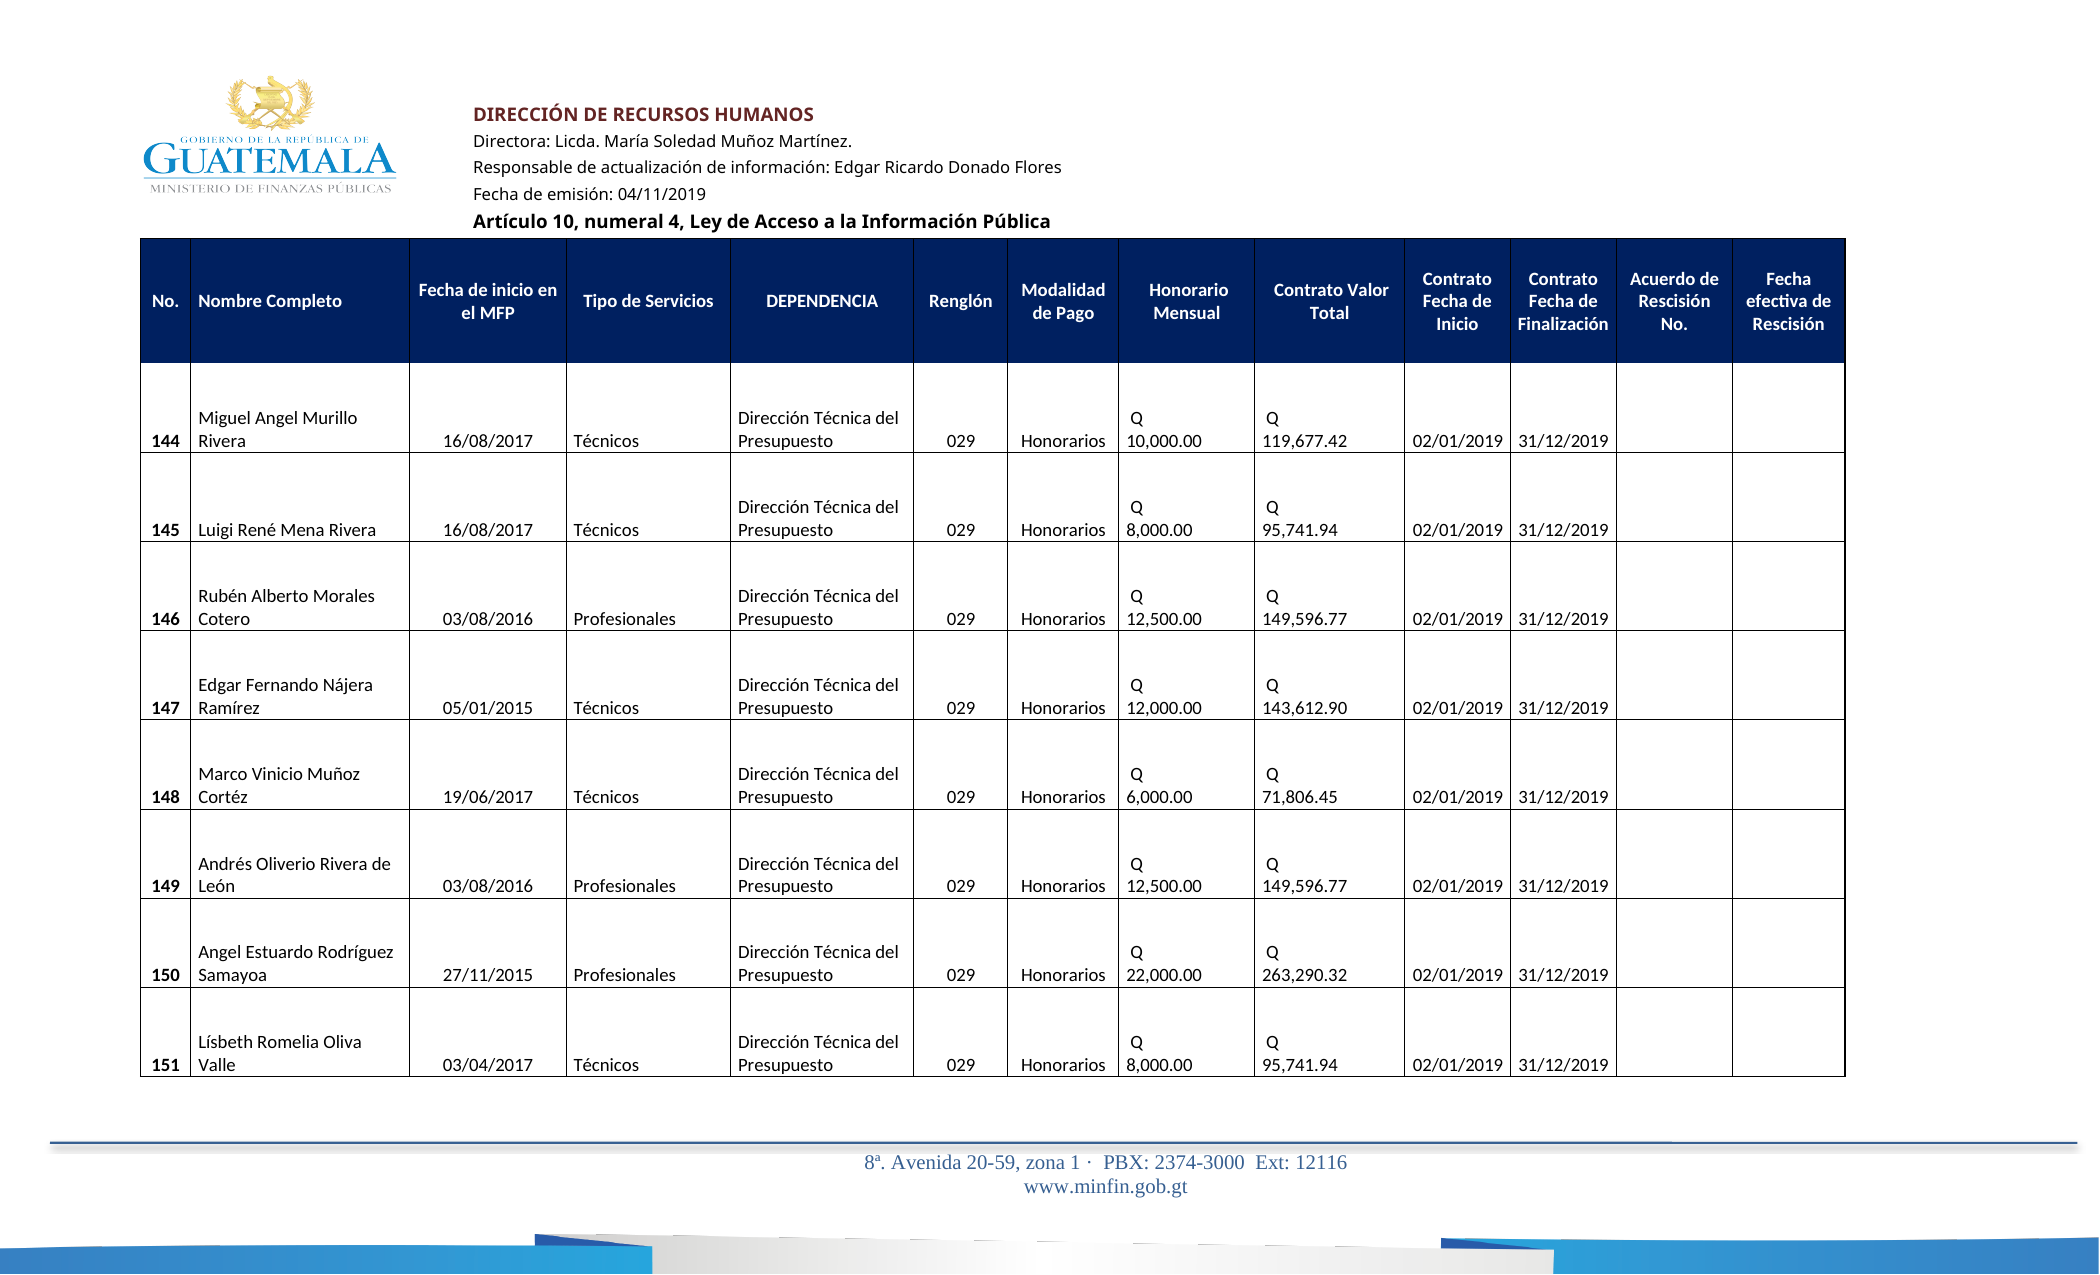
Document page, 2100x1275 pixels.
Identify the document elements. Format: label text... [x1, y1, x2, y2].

table_cell Q 119,677.42 [1255, 363, 1404, 452]
table_header DEPENDENCIA [731, 239, 913, 363]
table_cell Honorarios [1008, 542, 1118, 630]
table_cell [1617, 363, 1732, 452]
table_cell 145 [141, 453, 190, 541]
table_cell Dirección Técnica del Presupuesto [731, 542, 913, 630]
table_cell 02/01/2019 [1405, 363, 1510, 452]
table_cell 029 [914, 988, 1007, 1076]
table_cell Técnicos [567, 363, 730, 452]
table_cell Profesionales [567, 542, 730, 630]
table_cell 31/12/2019 [1511, 631, 1616, 719]
table_cell 16/08/2017 [410, 453, 566, 541]
table_cell 02/01/2019 [1405, 810, 1510, 897]
table_cell [1617, 810, 1732, 897]
table_header Renglón [914, 239, 1007, 363]
picture [132, 44, 408, 239]
table_cell 31/12/2019 [1511, 363, 1616, 452]
table_header Tipo de Servicios [567, 239, 730, 363]
table_cell 029 [914, 810, 1007, 897]
table_cell Profesionales [567, 810, 730, 897]
table_cell 029 [914, 542, 1007, 630]
table_cell [1733, 810, 1844, 897]
table_cell 19/06/2017 [410, 720, 566, 808]
table_header Honorario Mensual [1119, 239, 1254, 363]
table_header Contrato Fecha de Inicio [1405, 239, 1510, 363]
table_cell [1733, 453, 1844, 541]
table_cell 03/08/2016 [410, 810, 566, 897]
table_cell Q 143,612.90 [1255, 631, 1404, 719]
table_cell 148 [141, 720, 190, 808]
table_cell Dirección Técnica del Presupuesto [731, 453, 913, 541]
table_cell Dirección Técnica del Presupuesto [731, 631, 913, 719]
table_cell [1733, 720, 1844, 808]
table_cell Honorarios [1008, 453, 1118, 541]
table_cell 03/04/2017 [410, 988, 566, 1076]
table_cell 029 [914, 453, 1007, 541]
table_cell Honorarios [1008, 899, 1118, 987]
table_cell [1733, 988, 1844, 1076]
picture [0, 1227, 2099, 1274]
table_cell Técnicos [567, 988, 730, 1076]
table_cell Rubén Alberto Morales Cotero [191, 542, 409, 630]
table_cell Q 8,000.00 [1119, 453, 1254, 541]
table_header No. [141, 239, 190, 363]
table_cell Honorarios [1008, 988, 1118, 1076]
table_cell 31/12/2019 [1511, 453, 1616, 541]
table_cell Q 6,000.00 [1119, 720, 1254, 808]
table_cell Q 71,806.45 [1255, 720, 1404, 808]
table_cell Q 149,596.77 [1255, 542, 1404, 630]
table_cell [1617, 542, 1732, 630]
table_cell Dirección Técnica del Presupuesto [731, 720, 913, 808]
table_header Contrato Valor Total [1255, 239, 1404, 363]
table_cell Q 12,500.00 [1119, 542, 1254, 630]
table_cell 144 [141, 363, 190, 452]
table_cell [1733, 542, 1844, 630]
table_cell 029 [914, 899, 1007, 987]
table_cell Técnicos [567, 631, 730, 719]
table_cell 31/12/2019 [1511, 720, 1616, 808]
table_cell [1733, 363, 1844, 452]
table_cell Miguel Angel Murillo Rivera [191, 363, 409, 452]
table_cell Honorarios [1008, 720, 1118, 808]
table_cell Q 95,741.94 [1255, 453, 1404, 541]
table_cell Q 8,000.00 [1119, 988, 1254, 1076]
table_cell Dirección Técnica del Presupuesto [731, 363, 913, 452]
table_cell 16/08/2017 [410, 363, 566, 452]
table_header Modalidad de Pago [1008, 239, 1118, 363]
table_cell Dirección Técnica del Presupuesto [731, 988, 913, 1076]
table_cell 029 [914, 631, 1007, 719]
table_cell Q 149,596.77 [1255, 810, 1404, 897]
table_cell [1733, 631, 1844, 719]
table_cell 02/01/2019 [1405, 899, 1510, 987]
table_cell 149 [141, 810, 190, 897]
table_cell 02/01/2019 [1405, 720, 1510, 808]
table_cell [1733, 899, 1844, 987]
table_cell 27/11/2015 [410, 899, 566, 987]
table_cell [1617, 631, 1732, 719]
table_cell Profesionales [567, 899, 730, 987]
table_cell Luigi René Mena Rivera [191, 453, 409, 541]
table_header Fecha efectiva de Rescisión [1733, 239, 1844, 363]
table_header Contrato Fecha de Finalización [1511, 239, 1616, 363]
table_cell Q 95,741.94 [1255, 988, 1404, 1076]
table_cell Edgar Fernando Nájera Ramírez [191, 631, 409, 719]
table_cell Técnicos [567, 720, 730, 808]
table_cell Q 263,290.32 [1255, 899, 1404, 987]
table_cell Lísbeth Romelia Oliva Valle [191, 988, 409, 1076]
table_cell 029 [914, 720, 1007, 808]
table_cell 31/12/2019 [1511, 542, 1616, 630]
table_cell Angel Estuardo Rodríguez Samayoa [191, 899, 409, 987]
table_cell Q 22,000.00 [1119, 899, 1254, 987]
table_header Nombre Completo [191, 239, 409, 363]
table_header Acuerdo de Rescisión No. [1617, 239, 1732, 363]
table_cell Q 12,000.00 [1119, 631, 1254, 719]
table_cell 02/01/2019 [1405, 542, 1510, 630]
table_cell 151 [141, 988, 190, 1076]
table_cell Honorarios [1008, 631, 1118, 719]
table_cell 31/12/2019 [1511, 899, 1616, 987]
table_header Fecha de inicio en el MFP [410, 239, 566, 363]
table_cell Honorarios [1008, 363, 1118, 452]
table_cell Honorarios [1008, 810, 1118, 897]
table_cell Técnicos [567, 453, 730, 541]
table_cell Dirección Técnica del Presupuesto [731, 899, 913, 987]
table_cell 02/01/2019 [1405, 988, 1510, 1076]
table_cell [1617, 453, 1732, 541]
table_cell 02/01/2019 [1405, 631, 1510, 719]
table_cell 02/01/2019 [1405, 453, 1510, 541]
table_cell 03/08/2016 [410, 542, 566, 630]
table_cell [1617, 899, 1732, 987]
table_cell 05/01/2015 [410, 631, 566, 719]
table_cell [1617, 988, 1732, 1076]
table_cell [1617, 720, 1732, 808]
table_cell 31/12/2019 [1511, 810, 1616, 897]
table_cell 029 [914, 363, 1007, 452]
table_cell Dirección Técnica del Presupuesto [731, 810, 913, 897]
table_cell 31/12/2019 [1511, 988, 1616, 1076]
table_cell Marco Vinicio Muñoz Cortéz [191, 720, 409, 808]
table_cell 147 [141, 631, 190, 719]
table_cell Andrés Oliverio Rivera de León [191, 810, 409, 897]
table_cell Q 10,000.00 [1119, 363, 1254, 452]
table_cell 150 [141, 899, 190, 987]
table_cell 146 [141, 542, 190, 630]
table_cell Q 12,500.00 [1119, 810, 1254, 897]
